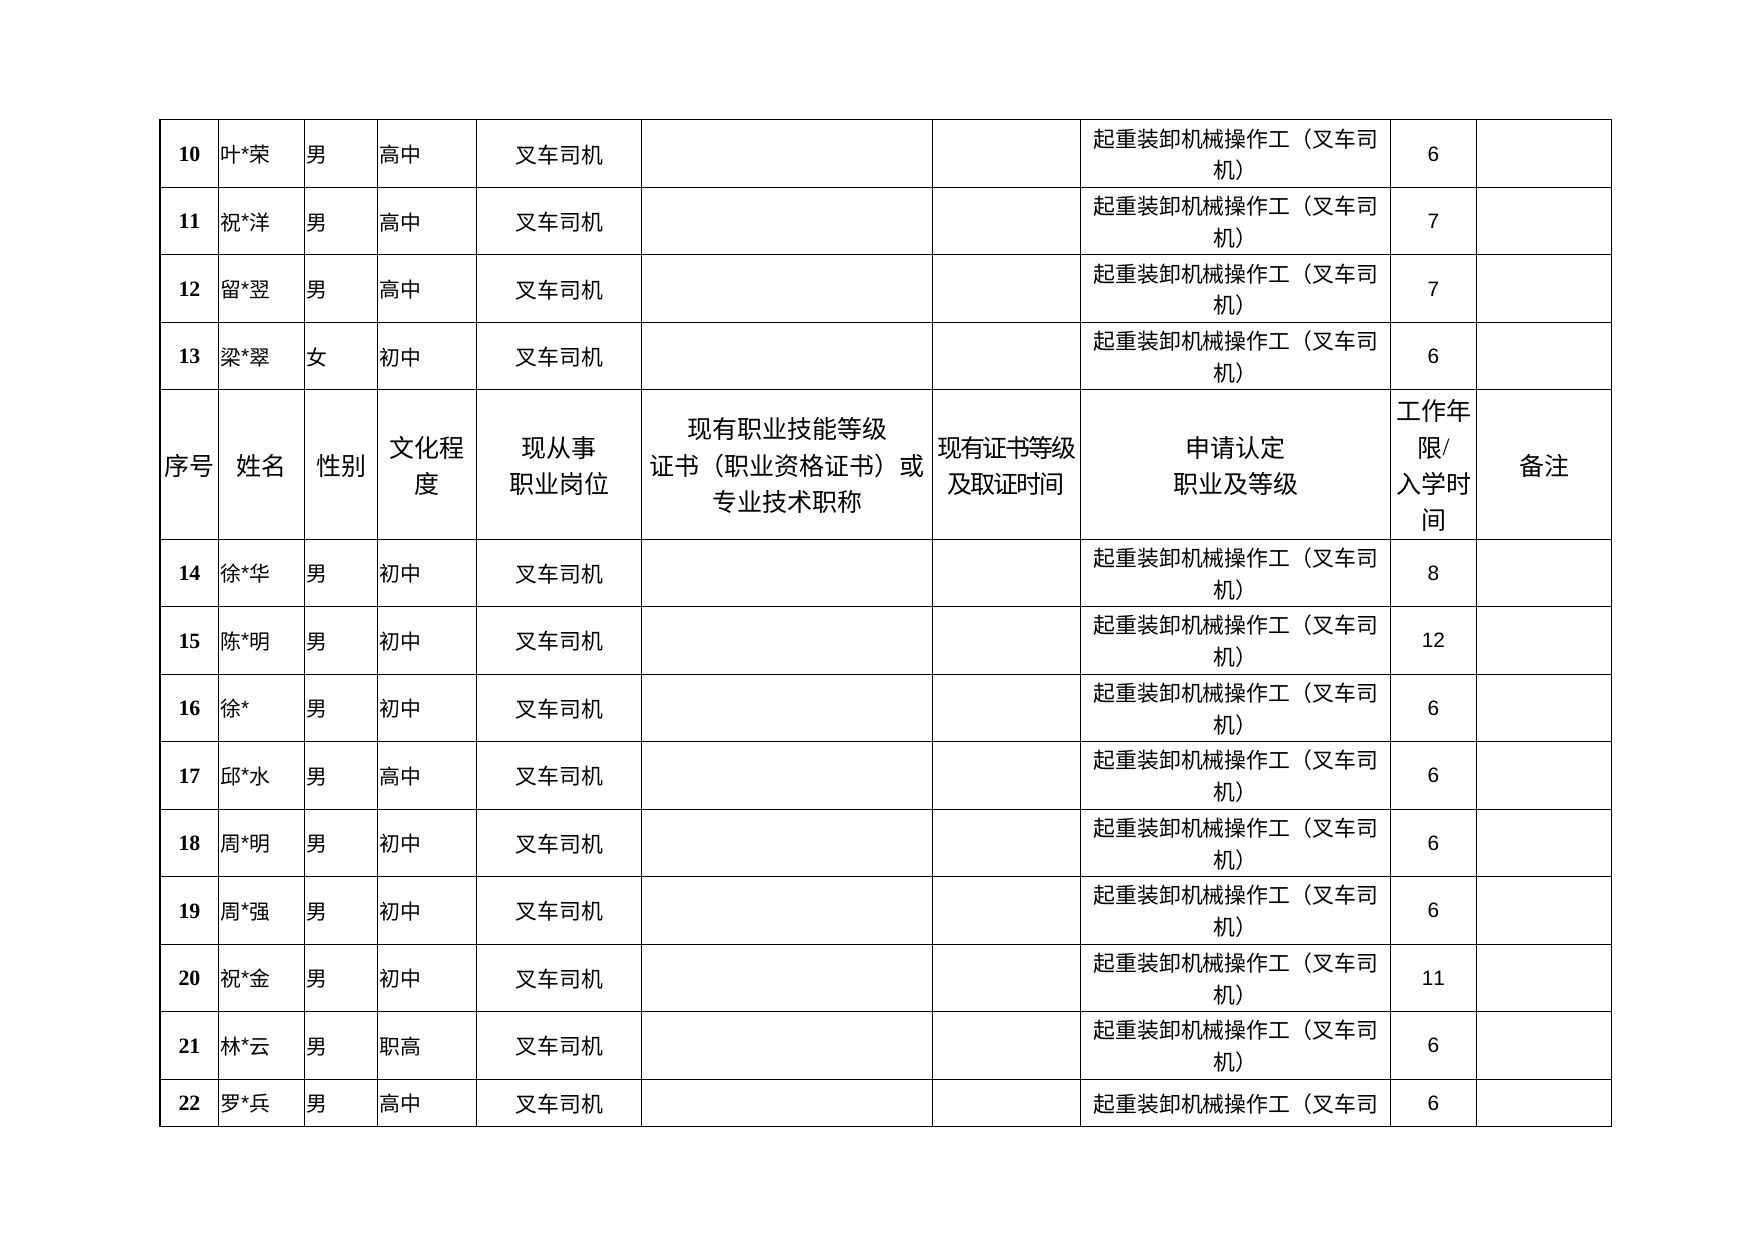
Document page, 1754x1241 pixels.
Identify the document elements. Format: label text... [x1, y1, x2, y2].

table_cell [1477, 810, 1611, 876]
table_cell 18 [161, 810, 218, 876]
table_cell 6 [1391, 1012, 1476, 1078]
table_cell 起重装卸机械操作工（叉车司机） [1081, 255, 1390, 322]
table_cell 叉车司机 [477, 323, 641, 389]
table_cell [933, 188, 1080, 254]
table_cell [933, 1080, 1080, 1126]
table_cell 高中 [378, 1080, 476, 1126]
table_cell 起重装卸机械操作工（叉车司机） [1081, 810, 1390, 876]
table_cell 7 [1391, 188, 1476, 254]
table_cell [642, 742, 932, 808]
table_cell [1477, 255, 1611, 322]
table_cell 祝*洋 [219, 188, 304, 254]
table_cell 初中 [378, 810, 476, 876]
table_cell 男 [305, 120, 377, 187]
table_cell [642, 810, 932, 876]
table_cell [642, 675, 932, 741]
table_cell 起重装卸机械操作工（叉车司机） [1081, 607, 1390, 673]
table_cell 男 [305, 675, 377, 741]
table_cell [642, 255, 932, 322]
table_cell 男 [305, 1080, 377, 1126]
table_cell 10 [161, 120, 218, 187]
table_cell [1477, 120, 1611, 187]
table_cell 高中 [378, 742, 476, 808]
table_cell 6 [1391, 877, 1476, 943]
table_cell 6 [1391, 742, 1476, 808]
table_cell 工作年限/ 入学时间 [1391, 390, 1476, 538]
table_cell 性别 [305, 390, 377, 538]
table_cell 初中 [378, 877, 476, 943]
table_cell [933, 945, 1080, 1011]
table_cell 6 [1391, 120, 1476, 187]
table_cell [933, 742, 1080, 808]
table_cell 叉车司机 [477, 255, 641, 322]
table_cell [642, 1012, 932, 1078]
table_cell [933, 1012, 1080, 1078]
table_cell 7 [1391, 255, 1476, 322]
table_cell 陈*明 [219, 607, 304, 673]
table_cell 女 [305, 323, 377, 389]
table_cell 男 [305, 742, 377, 808]
table_cell [933, 255, 1080, 322]
table_cell 叉车司机 [477, 742, 641, 808]
table_cell 姓名 [219, 390, 304, 538]
table_cell 16 [161, 675, 218, 741]
table_cell 申请认定 职业及等级 [1081, 390, 1390, 538]
table_cell [1477, 877, 1611, 943]
table_cell [1477, 945, 1611, 1011]
table_cell 叉车司机 [477, 120, 641, 187]
table_cell 起重装卸机械操作工（叉车司机） [1081, 323, 1390, 389]
table_cell 初中 [378, 607, 476, 673]
table_cell [933, 877, 1080, 943]
table_cell 周*明 [219, 810, 304, 876]
table_cell 13 [161, 323, 218, 389]
table_cell [1477, 188, 1611, 254]
table_cell 文化程度 [378, 390, 476, 538]
table_cell [642, 120, 932, 187]
table_cell 高中 [378, 255, 476, 322]
table_cell 起重装卸机械操作工（叉车司机） [1081, 1080, 1390, 1126]
table_cell [1477, 1080, 1611, 1126]
table_cell 8 [1391, 540, 1476, 606]
table_cell [1477, 1012, 1611, 1078]
table_cell 20 [161, 945, 218, 1011]
table_cell 起重装卸机械操作工（叉车司机） [1081, 675, 1390, 741]
table_cell 12 [161, 255, 218, 322]
table_cell 6 [1391, 675, 1476, 741]
table_cell [642, 1080, 932, 1126]
table_cell 6 [1391, 323, 1476, 389]
table_cell [933, 810, 1080, 876]
table_cell 职高 [378, 1012, 476, 1078]
table_cell 初中 [378, 945, 476, 1011]
table_cell 徐* [219, 675, 304, 741]
table_cell 17 [161, 742, 218, 808]
table_cell [933, 675, 1080, 741]
table_cell 初中 [378, 540, 476, 606]
table_cell 6 [1391, 810, 1476, 876]
table_cell 叉车司机 [477, 540, 641, 606]
table_cell [642, 323, 932, 389]
table_cell [642, 877, 932, 943]
table_cell 起重装卸机械操作工（叉车司机） [1081, 1012, 1390, 1078]
table_cell 19 [161, 877, 218, 943]
table_cell [642, 540, 932, 606]
table_cell 叉车司机 [477, 607, 641, 673]
table_cell 留*翌 [219, 255, 304, 322]
table_cell 6 [1391, 1080, 1476, 1126]
table_cell 叉车司机 [477, 188, 641, 254]
table_cell 21 [161, 1012, 218, 1078]
table_cell 林*云 [219, 1012, 304, 1078]
table_cell [642, 945, 932, 1011]
table_cell [642, 188, 932, 254]
table_cell [933, 540, 1080, 606]
table_cell [933, 323, 1080, 389]
table_cell 周*强 [219, 877, 304, 943]
table_cell 11 [161, 188, 218, 254]
table_cell 男 [305, 540, 377, 606]
table_cell [1477, 323, 1611, 389]
table_cell 起重装卸机械操作工（叉车司机） [1081, 945, 1390, 1011]
table_cell 现从事 职业岗位 [477, 390, 641, 538]
table_cell 男 [305, 255, 377, 322]
table_cell [1477, 675, 1611, 741]
table_cell 梁*翠 [219, 323, 304, 389]
table_cell 男 [305, 877, 377, 943]
table_cell 起重装卸机械操作工（叉车司机） [1081, 742, 1390, 808]
table_cell 11 [1391, 945, 1476, 1011]
table_cell 序号 [161, 390, 218, 538]
table_cell 备注 [1477, 390, 1611, 538]
table_cell 祝*金 [219, 945, 304, 1011]
table_cell 叶*荣 [219, 120, 304, 187]
table_cell [1477, 540, 1611, 606]
table_cell 叉车司机 [477, 810, 641, 876]
table_cell 起重装卸机械操作工（叉车司机） [1081, 188, 1390, 254]
table_cell 罗*兵 [219, 1080, 304, 1126]
table_cell 男 [305, 607, 377, 673]
table_cell 高中 [378, 188, 476, 254]
table_cell 男 [305, 945, 377, 1011]
table_cell 现有职业技能等级 证书（职业资格证书）或专业技术职称 [642, 390, 932, 538]
table_cell [933, 120, 1080, 187]
table_cell 叉车司机 [477, 1080, 641, 1126]
table_cell 起重装卸机械操作工（叉车司机） [1081, 540, 1390, 606]
table_cell 叉车司机 [477, 945, 641, 1011]
table_cell 男 [305, 188, 377, 254]
table_cell 初中 [378, 675, 476, 741]
table_cell 叉车司机 [477, 1012, 641, 1078]
table_cell 叉车司机 [477, 675, 641, 741]
table_cell 徐*华 [219, 540, 304, 606]
table_cell [1477, 742, 1611, 808]
table_cell 22 [161, 1080, 218, 1126]
table_cell 现有证书等级及取证时间 [933, 390, 1080, 538]
table_cell 14 [161, 540, 218, 606]
table_cell 起重装卸机械操作工（叉车司机） [1081, 120, 1390, 187]
table_cell 15 [161, 607, 218, 673]
table_cell [1477, 607, 1611, 673]
table_cell 男 [305, 810, 377, 876]
table_cell 男 [305, 1012, 377, 1078]
table_cell [933, 607, 1080, 673]
table_cell [642, 607, 932, 673]
table_cell 邱*水 [219, 742, 304, 808]
table_cell 初中 [378, 323, 476, 389]
table_cell 起重装卸机械操作工（叉车司机） [1081, 877, 1390, 943]
table_cell 叉车司机 [477, 877, 641, 943]
table_cell 高中 [378, 120, 476, 187]
table_cell 12 [1391, 607, 1476, 673]
